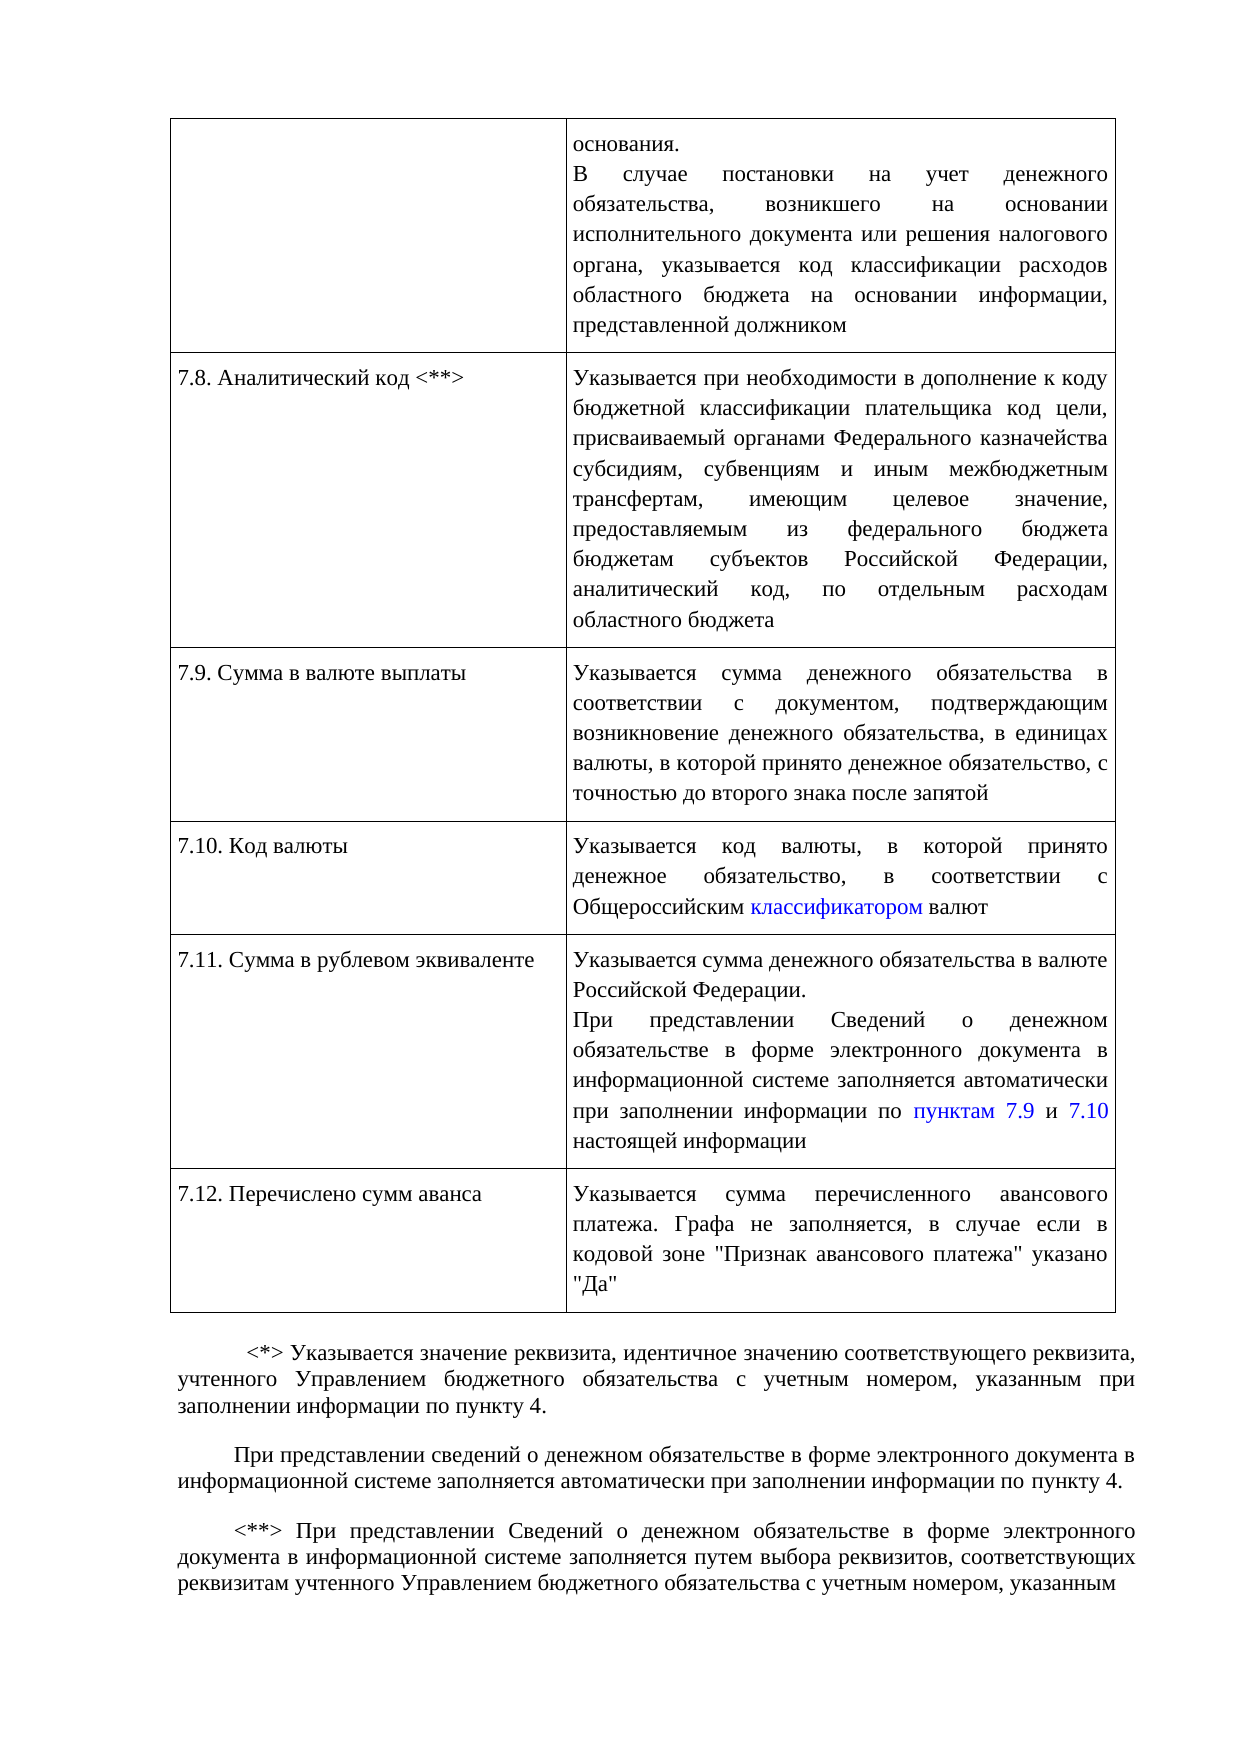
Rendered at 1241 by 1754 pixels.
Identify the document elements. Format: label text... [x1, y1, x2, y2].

table_cell 7.8. Аналитический код <**> [171, 353, 566, 647]
text При представлении сведений о денежном обязательстве в форме электронного документа в информационной системе заполняется автоматически при заполнении информации по пункту 4. [177, 1441, 1137, 1494]
table_cell Указывается сумма перечисленного авансового платежа. Графа не заполняется, в случае если в кодовой зоне "Признак авансового платежа" указано "Да" [567, 1169, 1115, 1312]
table_cell 7.9. Сумма в валюте выплаты [171, 648, 566, 821]
table_cell Указывается при необходимости в дополнение к коду бюджетной классификации плательщика код цели, присваиваемый органами Федерального казначейства субсидиям, субвенциям и иным межбюджетным трансфертам, имеющим целевое значение, предоставляемым из федерального бюджета бюджетам субъектов Российской Федерации, аналитический код, по отдельным расходам областного бюджета [567, 353, 1115, 647]
table_cell 7.12. Перечислено сумм аванса [171, 1169, 566, 1312]
table_cell Указывается сумма денежного обязательства в соответствии с документом, подтверждающим возникновение денежного обязательства, в единицах валюты, в которой принято денежное обязательство, с точностью до второго знака после запятой [567, 648, 1115, 821]
text <*> Указывается значение реквизита, идентичное значению соответствующего реквизита, учтенного Управлением бюджетного обязательства с учетным номером, указанным при заполнении информации по пункту 4. [177, 1339, 1137, 1418]
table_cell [567, 119, 1115, 352]
table_cell Указывается код валюты, в которой принято денежное обязательство, в соответствии с Общероссийским классификатором валют [567, 822, 1115, 934]
table_cell Указывается сумма денежного обязательства в валюте Российской Федерации. При представлении Сведений о денежном обязательстве в форме электронного документа в информационной системе заполняется автоматически при заполнении информации по пунктам 7.9 и 7.10 настоящей информации [567, 935, 1115, 1168]
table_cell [171, 119, 566, 352]
table_cell 7.10. Код валюты [171, 822, 566, 934]
text <**> При представлении Сведений о денежном обязательстве в форме электронного документа в информационной системе заполняется путем выбора реквизитов, соответствующих реквизитам учтенного Управлением бюджетного обязательства с учетным номером, указанным [177, 1517, 1137, 1596]
table_cell 7.11. Сумма в рублевом эквиваленте [171, 935, 566, 1168]
